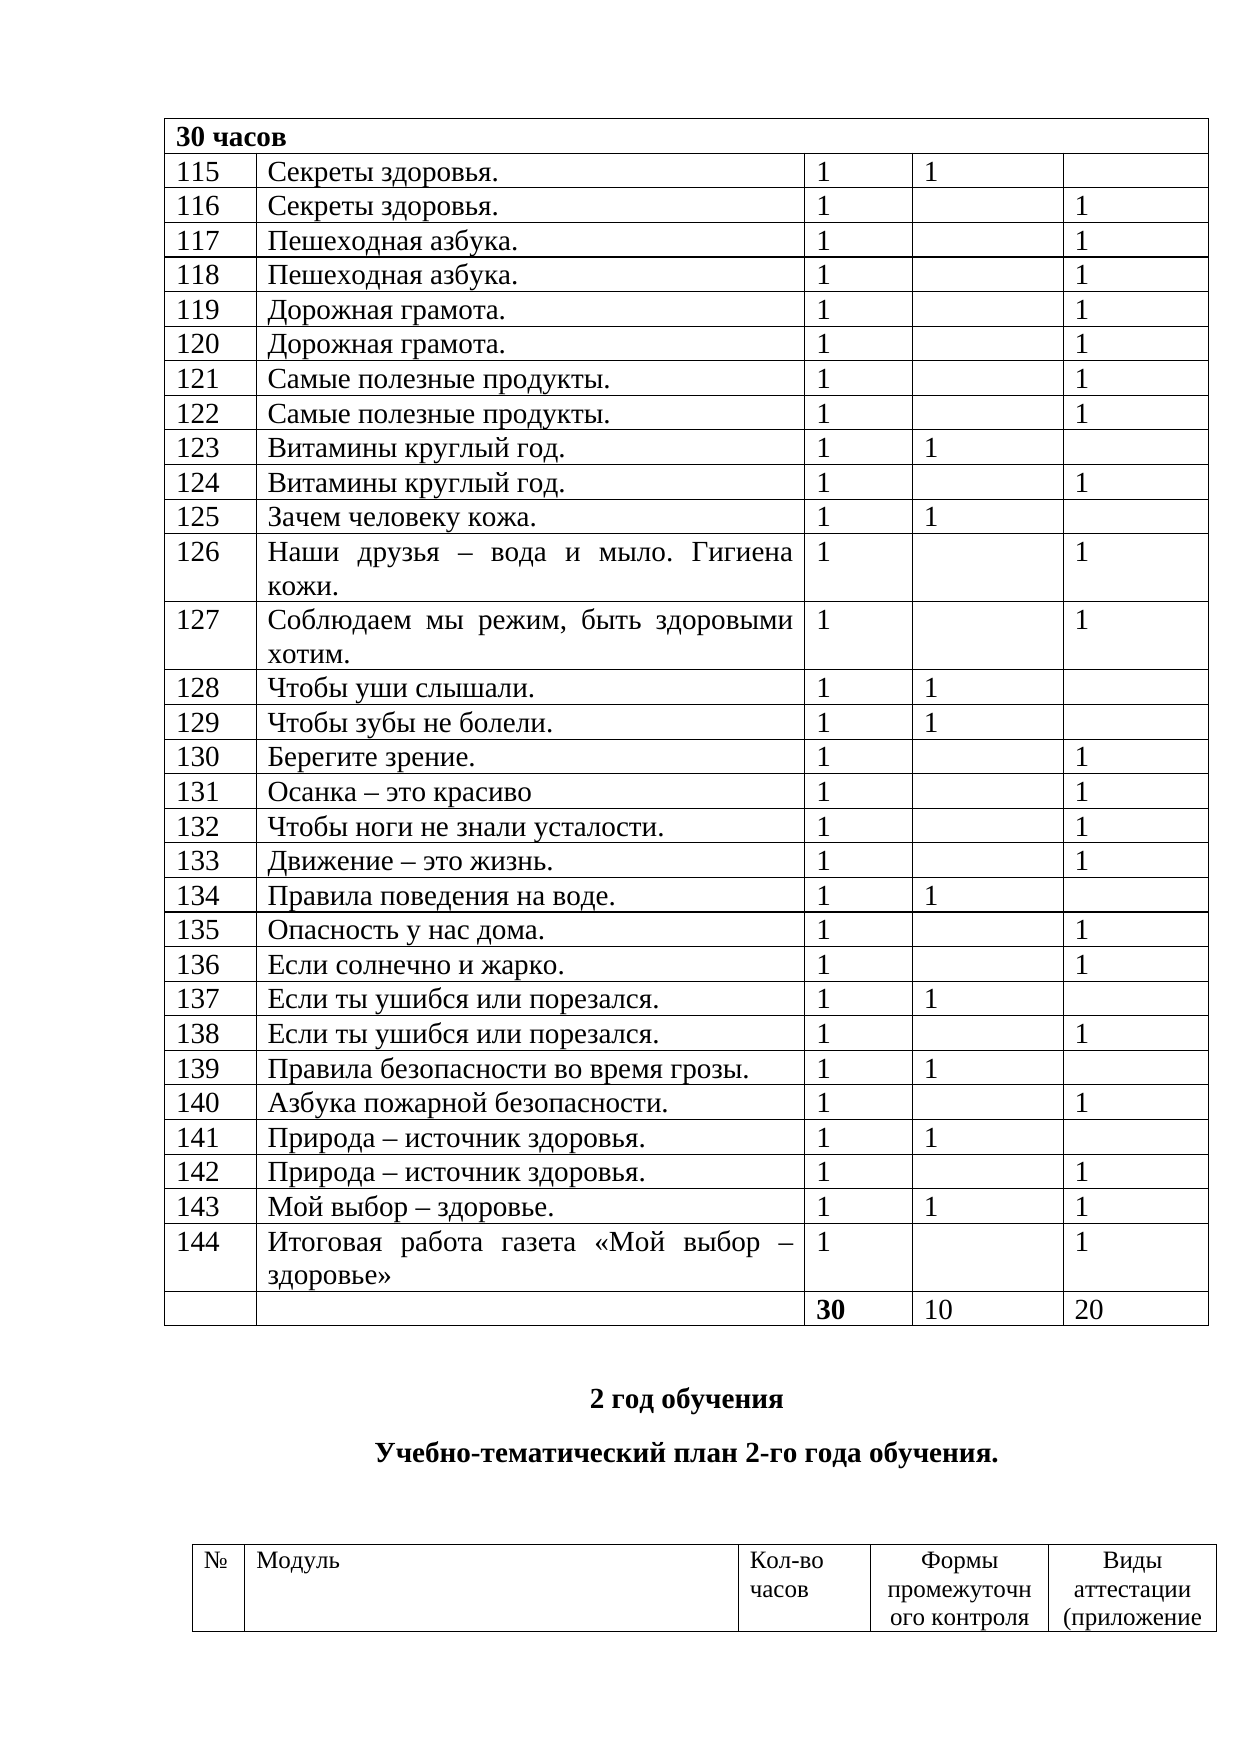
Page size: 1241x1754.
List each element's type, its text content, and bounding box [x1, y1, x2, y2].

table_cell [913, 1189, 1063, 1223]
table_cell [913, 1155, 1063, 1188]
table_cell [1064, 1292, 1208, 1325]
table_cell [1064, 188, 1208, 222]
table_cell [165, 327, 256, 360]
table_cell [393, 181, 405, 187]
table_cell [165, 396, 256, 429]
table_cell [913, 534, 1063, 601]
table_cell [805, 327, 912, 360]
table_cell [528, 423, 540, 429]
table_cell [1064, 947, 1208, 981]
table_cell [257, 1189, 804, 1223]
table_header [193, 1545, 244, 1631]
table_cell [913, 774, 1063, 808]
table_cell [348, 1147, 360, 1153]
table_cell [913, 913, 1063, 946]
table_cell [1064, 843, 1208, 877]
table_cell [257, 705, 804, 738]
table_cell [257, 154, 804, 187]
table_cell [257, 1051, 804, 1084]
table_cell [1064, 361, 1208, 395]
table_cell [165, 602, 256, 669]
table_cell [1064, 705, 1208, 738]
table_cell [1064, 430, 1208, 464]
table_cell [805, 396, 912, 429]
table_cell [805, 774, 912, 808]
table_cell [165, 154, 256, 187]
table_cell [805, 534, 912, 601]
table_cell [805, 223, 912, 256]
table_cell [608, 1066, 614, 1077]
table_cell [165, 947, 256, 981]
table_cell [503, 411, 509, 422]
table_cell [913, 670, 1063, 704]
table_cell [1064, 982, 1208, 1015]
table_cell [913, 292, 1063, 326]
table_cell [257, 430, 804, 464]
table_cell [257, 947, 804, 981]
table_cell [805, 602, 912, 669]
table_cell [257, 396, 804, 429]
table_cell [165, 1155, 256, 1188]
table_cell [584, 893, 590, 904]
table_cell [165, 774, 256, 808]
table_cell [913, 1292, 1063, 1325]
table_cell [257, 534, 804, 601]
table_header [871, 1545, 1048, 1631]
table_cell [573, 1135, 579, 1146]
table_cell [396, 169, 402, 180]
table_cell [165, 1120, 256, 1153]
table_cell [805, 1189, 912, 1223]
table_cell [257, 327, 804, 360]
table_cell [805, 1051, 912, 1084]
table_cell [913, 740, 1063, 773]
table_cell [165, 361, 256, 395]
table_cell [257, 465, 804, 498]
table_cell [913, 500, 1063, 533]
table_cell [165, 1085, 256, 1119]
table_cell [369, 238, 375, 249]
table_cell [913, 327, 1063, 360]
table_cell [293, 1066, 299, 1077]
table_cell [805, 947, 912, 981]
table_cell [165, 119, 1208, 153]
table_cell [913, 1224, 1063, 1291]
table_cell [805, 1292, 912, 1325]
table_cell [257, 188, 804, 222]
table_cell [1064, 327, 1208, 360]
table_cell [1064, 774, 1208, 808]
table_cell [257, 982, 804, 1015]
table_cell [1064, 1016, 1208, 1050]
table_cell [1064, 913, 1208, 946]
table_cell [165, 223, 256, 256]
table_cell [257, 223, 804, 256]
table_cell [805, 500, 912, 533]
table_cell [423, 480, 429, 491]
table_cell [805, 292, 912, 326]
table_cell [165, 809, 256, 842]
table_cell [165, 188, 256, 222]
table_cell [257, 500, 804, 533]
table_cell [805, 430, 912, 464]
text 2 год обучения [192, 1381, 1181, 1414]
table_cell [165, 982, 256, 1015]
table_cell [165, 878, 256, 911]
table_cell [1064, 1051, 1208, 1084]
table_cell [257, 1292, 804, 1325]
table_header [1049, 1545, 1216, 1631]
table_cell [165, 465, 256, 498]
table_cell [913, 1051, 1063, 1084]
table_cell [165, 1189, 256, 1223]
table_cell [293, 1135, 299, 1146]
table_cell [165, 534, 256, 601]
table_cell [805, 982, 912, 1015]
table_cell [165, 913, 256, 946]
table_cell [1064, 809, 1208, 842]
text Учебно-тематический план 2-го года обучения. [192, 1435, 1181, 1469]
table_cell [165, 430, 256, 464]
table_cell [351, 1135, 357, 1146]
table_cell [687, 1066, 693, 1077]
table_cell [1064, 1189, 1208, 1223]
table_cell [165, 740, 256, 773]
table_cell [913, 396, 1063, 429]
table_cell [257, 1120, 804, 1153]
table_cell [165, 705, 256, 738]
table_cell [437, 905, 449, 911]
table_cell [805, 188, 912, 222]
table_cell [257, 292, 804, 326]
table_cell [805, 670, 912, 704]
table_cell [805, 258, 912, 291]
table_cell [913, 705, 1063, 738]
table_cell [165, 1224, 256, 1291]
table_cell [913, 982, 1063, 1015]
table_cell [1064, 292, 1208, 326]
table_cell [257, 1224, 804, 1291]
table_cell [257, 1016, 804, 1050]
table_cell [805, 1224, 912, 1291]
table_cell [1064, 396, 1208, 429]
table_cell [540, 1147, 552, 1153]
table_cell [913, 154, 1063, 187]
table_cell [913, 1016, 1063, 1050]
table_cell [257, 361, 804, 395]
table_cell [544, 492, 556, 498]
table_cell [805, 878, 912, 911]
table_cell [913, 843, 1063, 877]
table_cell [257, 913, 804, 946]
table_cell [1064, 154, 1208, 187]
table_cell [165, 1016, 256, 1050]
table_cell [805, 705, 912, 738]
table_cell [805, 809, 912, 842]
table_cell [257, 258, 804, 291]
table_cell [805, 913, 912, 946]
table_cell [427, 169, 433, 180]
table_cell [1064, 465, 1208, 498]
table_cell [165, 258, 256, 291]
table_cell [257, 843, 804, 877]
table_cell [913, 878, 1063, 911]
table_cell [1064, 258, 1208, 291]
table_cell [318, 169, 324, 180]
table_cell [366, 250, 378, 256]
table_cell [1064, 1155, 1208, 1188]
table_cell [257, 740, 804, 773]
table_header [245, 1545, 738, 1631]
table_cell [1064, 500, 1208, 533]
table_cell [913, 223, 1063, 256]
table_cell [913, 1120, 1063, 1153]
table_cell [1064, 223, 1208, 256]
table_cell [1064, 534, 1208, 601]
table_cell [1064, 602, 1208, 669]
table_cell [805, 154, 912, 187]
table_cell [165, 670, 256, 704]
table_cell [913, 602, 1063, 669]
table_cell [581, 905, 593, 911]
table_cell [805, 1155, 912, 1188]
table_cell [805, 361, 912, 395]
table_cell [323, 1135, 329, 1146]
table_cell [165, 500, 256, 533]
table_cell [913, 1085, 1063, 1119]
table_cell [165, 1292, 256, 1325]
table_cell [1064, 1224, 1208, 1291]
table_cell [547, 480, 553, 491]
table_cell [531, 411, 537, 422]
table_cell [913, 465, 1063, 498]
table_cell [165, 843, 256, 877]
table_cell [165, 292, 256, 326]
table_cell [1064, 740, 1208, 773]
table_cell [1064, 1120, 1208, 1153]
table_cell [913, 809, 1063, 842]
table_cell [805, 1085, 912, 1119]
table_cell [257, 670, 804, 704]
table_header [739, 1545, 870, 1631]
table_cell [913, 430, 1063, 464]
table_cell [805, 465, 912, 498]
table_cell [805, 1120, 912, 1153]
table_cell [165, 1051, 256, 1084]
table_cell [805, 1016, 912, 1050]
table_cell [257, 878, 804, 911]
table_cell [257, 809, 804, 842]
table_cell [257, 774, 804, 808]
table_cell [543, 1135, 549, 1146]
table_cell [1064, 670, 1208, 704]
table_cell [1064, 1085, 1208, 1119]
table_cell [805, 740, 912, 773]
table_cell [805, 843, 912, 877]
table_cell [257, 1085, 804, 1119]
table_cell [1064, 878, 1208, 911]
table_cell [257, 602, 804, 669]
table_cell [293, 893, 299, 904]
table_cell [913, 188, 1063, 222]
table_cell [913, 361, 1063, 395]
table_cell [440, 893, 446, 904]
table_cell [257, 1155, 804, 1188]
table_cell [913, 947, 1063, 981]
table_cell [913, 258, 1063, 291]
